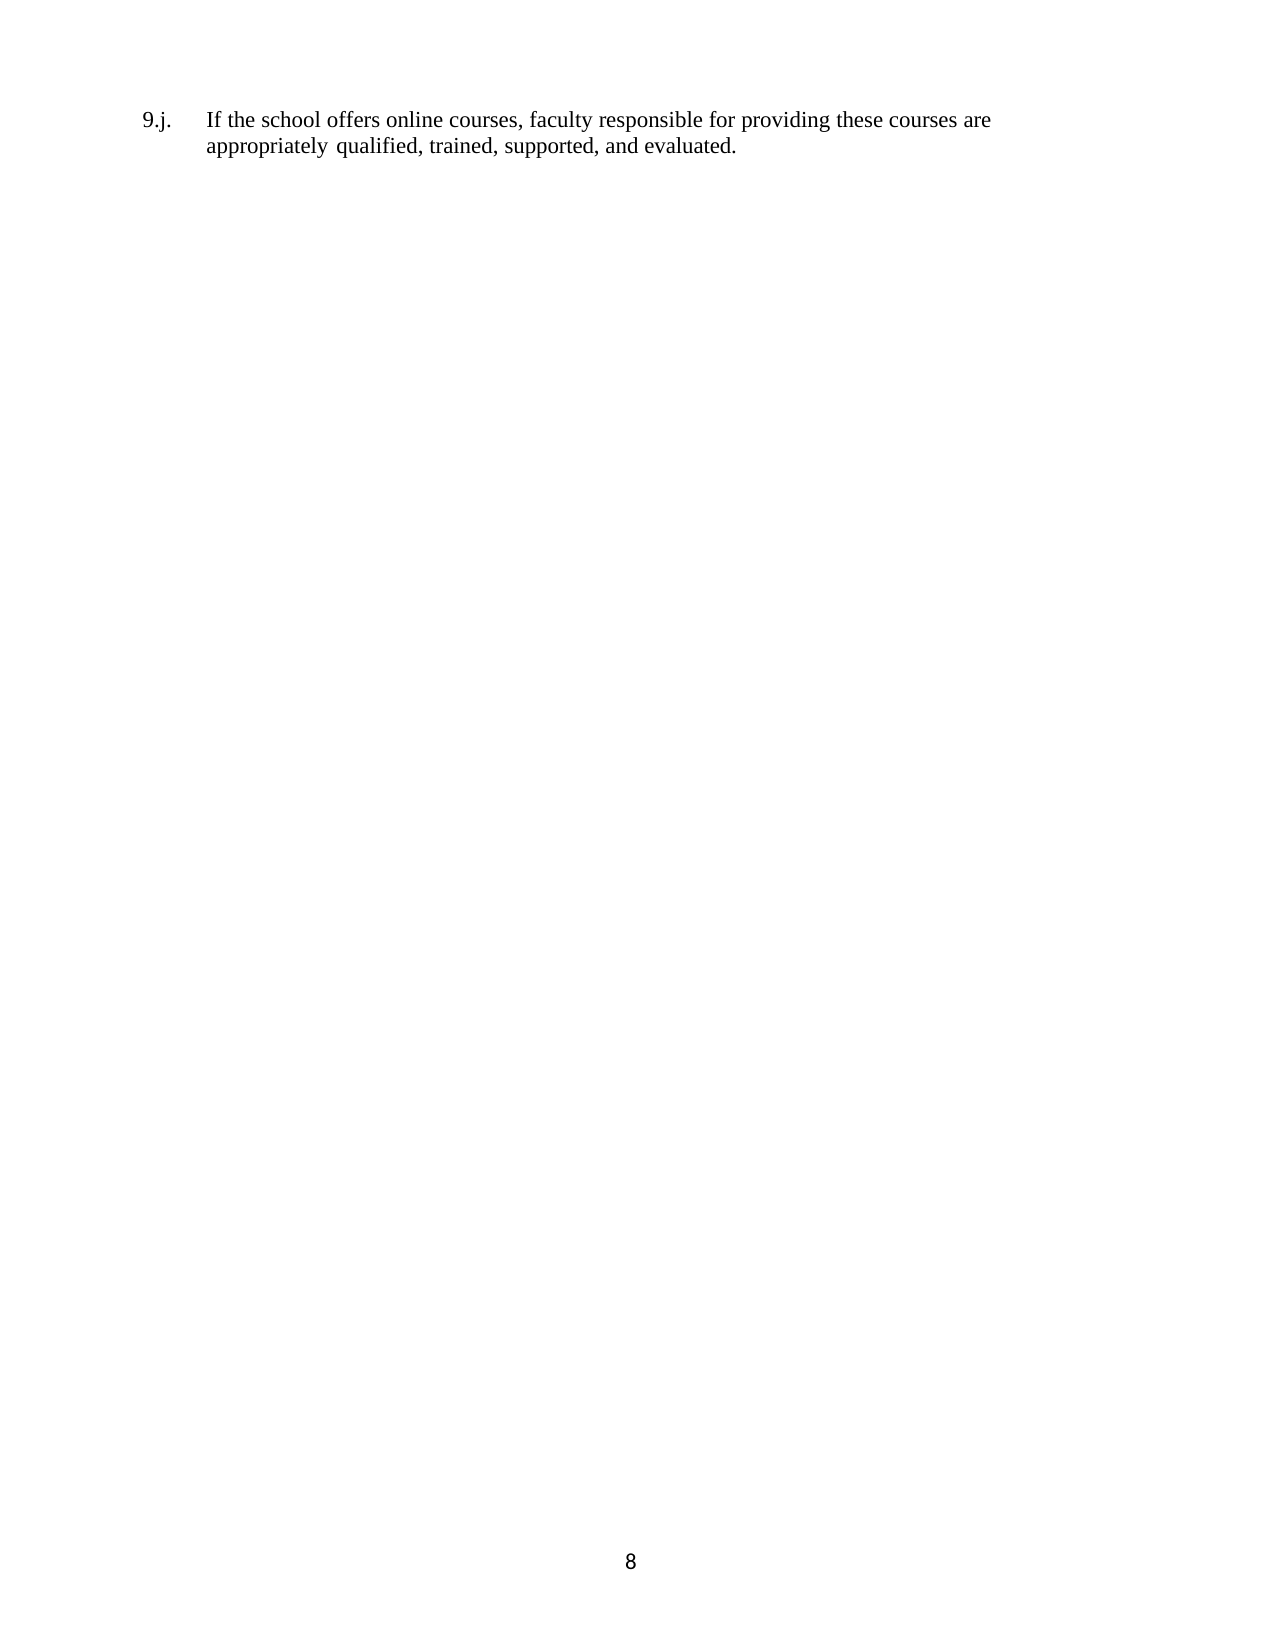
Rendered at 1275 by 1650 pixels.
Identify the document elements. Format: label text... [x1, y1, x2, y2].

list If the school offers online courses, faculty responsible for providing these courses are appropriately qualified, trained, supported, and evaluated. [142, 106, 1118, 159]
